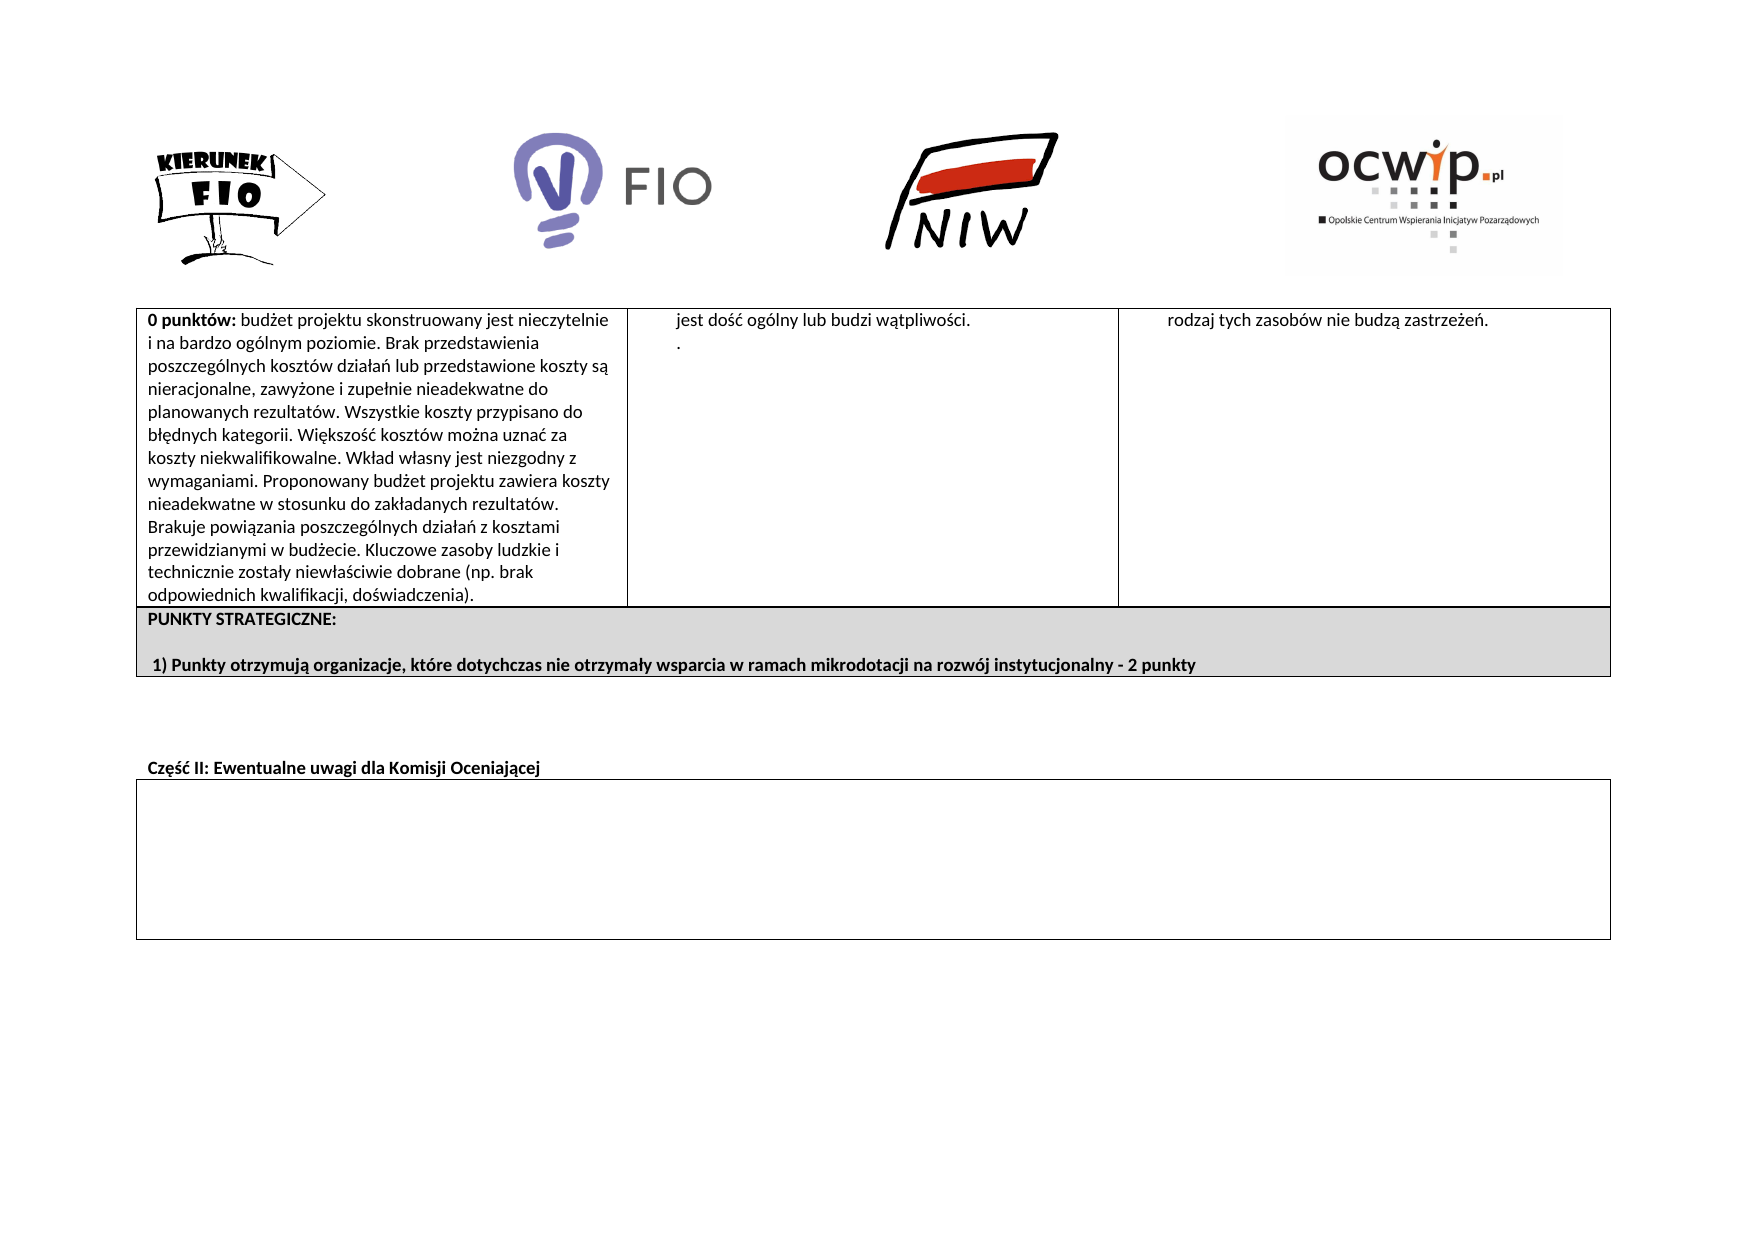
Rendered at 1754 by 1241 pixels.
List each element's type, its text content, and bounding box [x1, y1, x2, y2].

text Część II: Ewentualne uwagi dla Komisji Oceniającej [148, 756, 1606, 779]
picture [510, 100, 733, 255]
table_cell PUNKTY STRATEGICZNE: 1) Punkty otrzymują organizacje, które dotychczas nie otrzymały wsparcia w ramach mikrodotacji na rozwój instytucjonalny - 2 punkty [137, 608, 1610, 676]
picture [869, 87, 1074, 292]
table_header [137, 780, 1610, 938]
picture [1285, 115, 1563, 276]
picture [77, 95, 399, 276]
